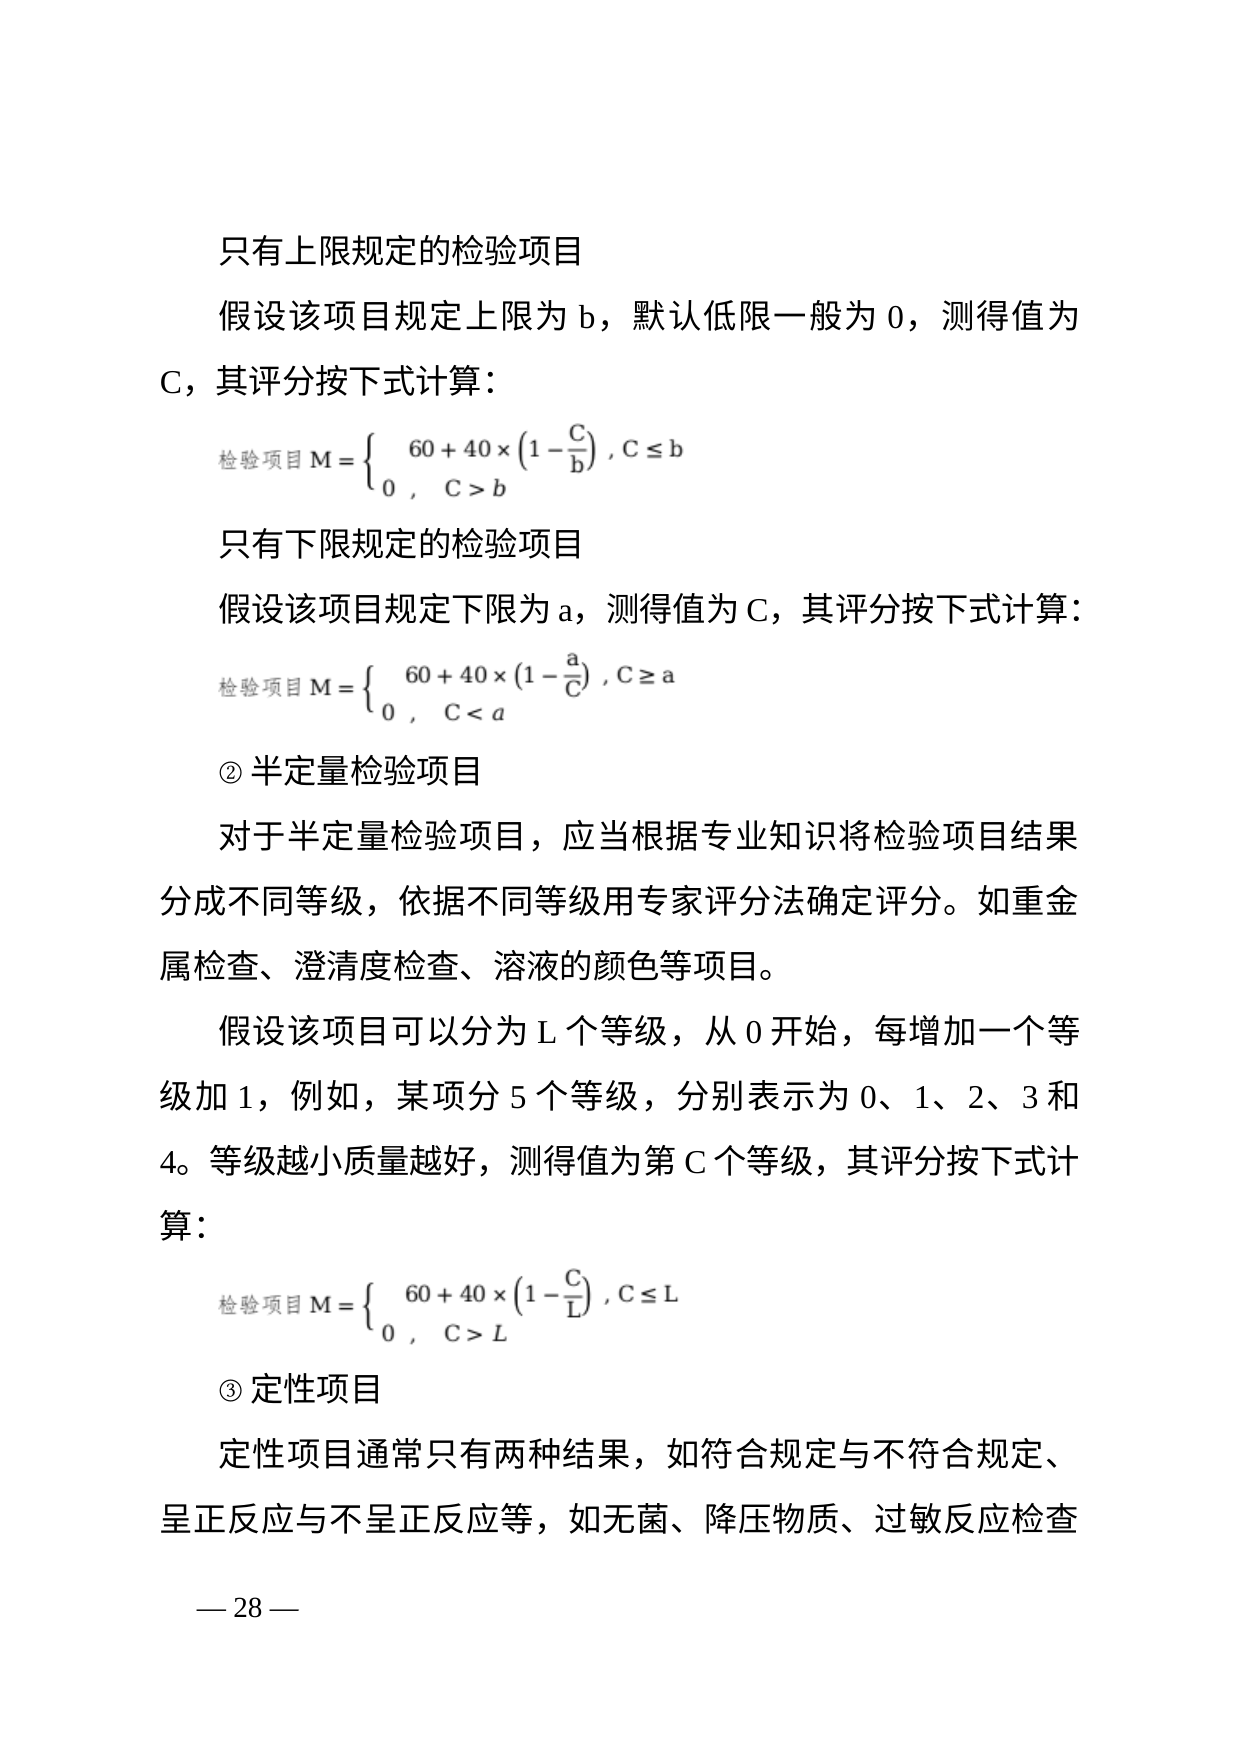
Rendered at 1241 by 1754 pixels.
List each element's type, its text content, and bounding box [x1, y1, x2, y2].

text 假设该项目规定上限为b，默认低限一般为0，测得值为C，其评分按下式计算： [159, 282, 1081, 412]
text ②半定量检验项目 [159, 737, 1081, 802]
text 假设该项目可以分为L个等级，从0开始，每增加一个等级加1，例如，某项分5个等级，分别表示为0、1、2、3和4。等级越小质量越好，测得值为第C个等级，其评分按下式计算： [159, 997, 1081, 1257]
text 假设该项目规定下限为a，测得值为C，其评分按下式计算： [159, 574, 1081, 639]
text 对于半定量检验项目，应当根据专业知识将检验项目结果分成不同等级，依据不同等级用专家评分法确定评分。如重金属检查、澄清度检查、溶液的颜色等项目。 [159, 802, 1081, 997]
text 只有下限规定的检验项目 [159, 509, 1081, 574]
picture [217, 1256, 709, 1354]
picture [217, 411, 715, 509]
picture [217, 639, 706, 736]
text 只有上限规定的检验项目 [159, 217, 1081, 282]
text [159, 1419, 1081, 1549]
text ③定性项目 [159, 1354, 1081, 1419]
